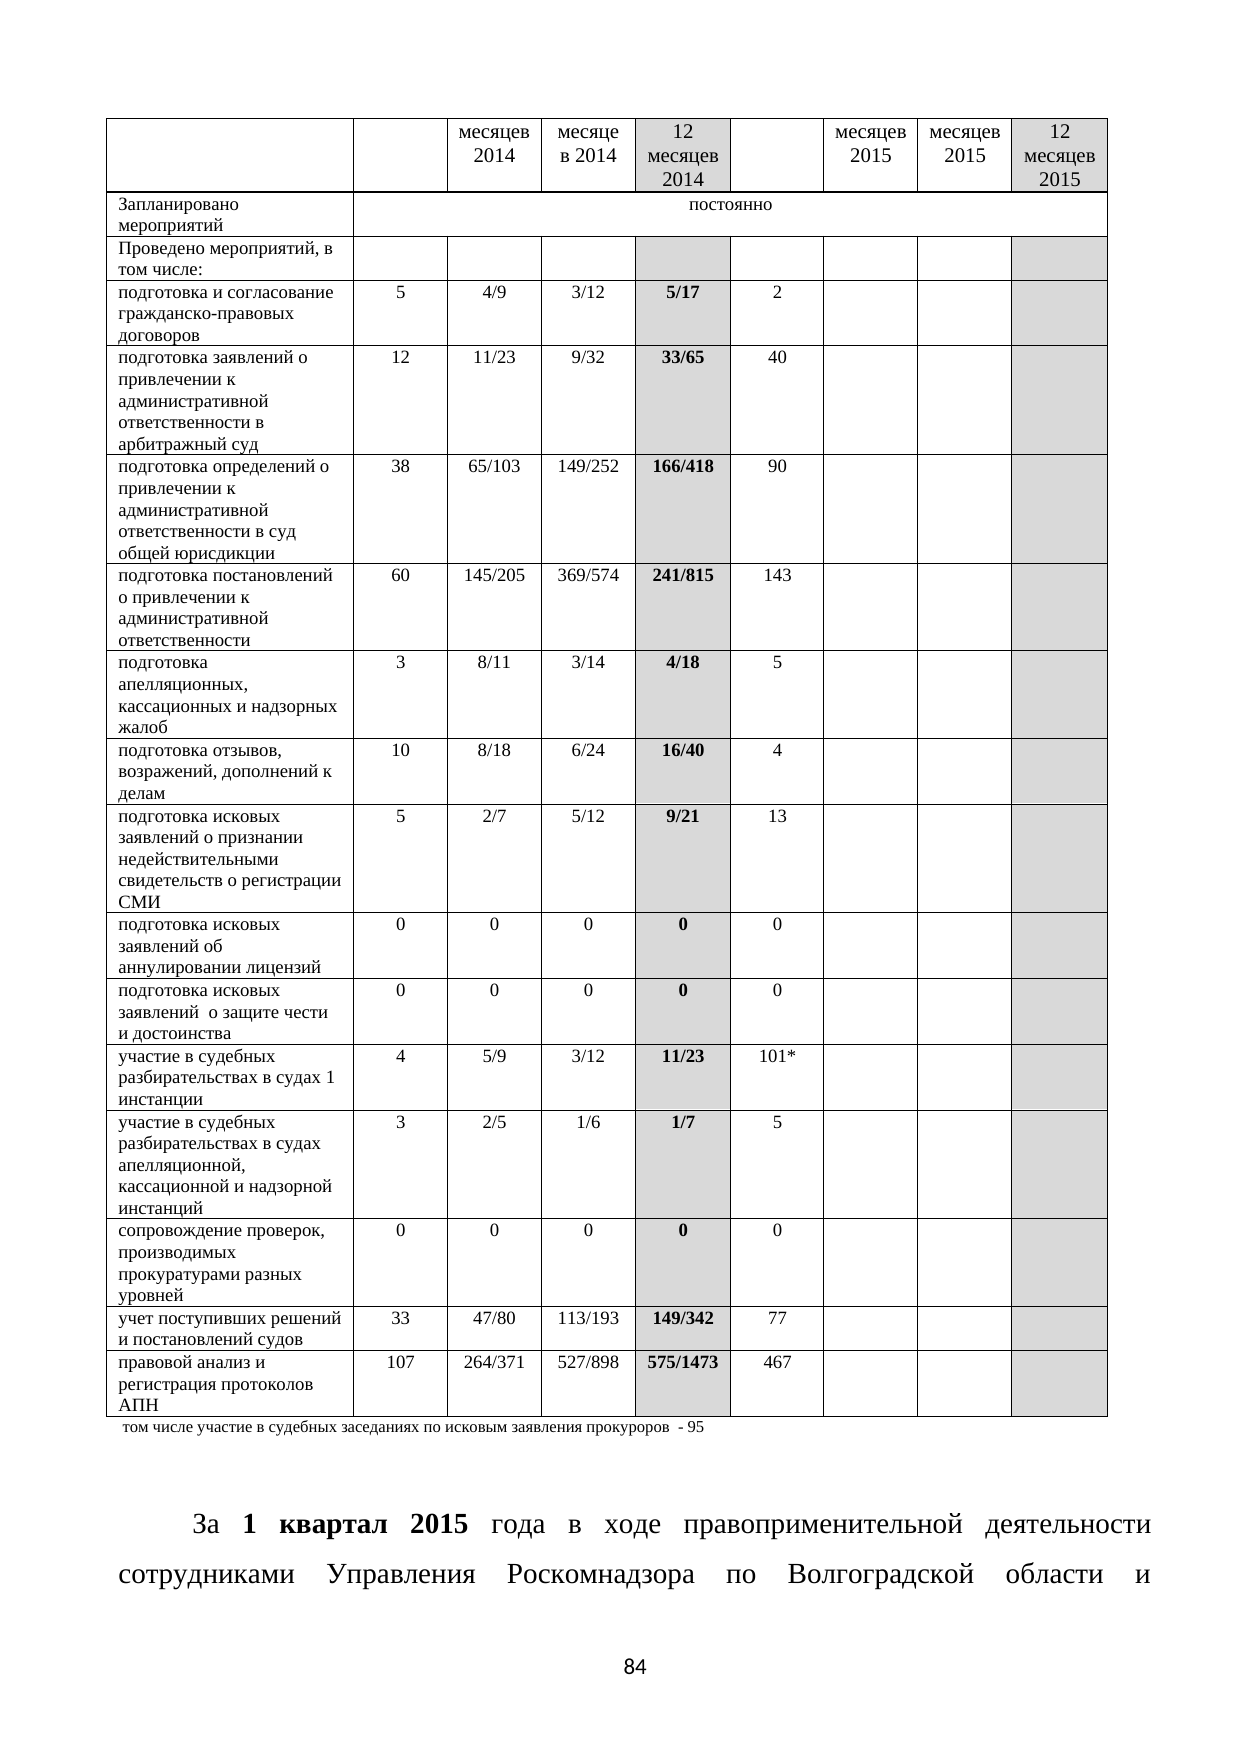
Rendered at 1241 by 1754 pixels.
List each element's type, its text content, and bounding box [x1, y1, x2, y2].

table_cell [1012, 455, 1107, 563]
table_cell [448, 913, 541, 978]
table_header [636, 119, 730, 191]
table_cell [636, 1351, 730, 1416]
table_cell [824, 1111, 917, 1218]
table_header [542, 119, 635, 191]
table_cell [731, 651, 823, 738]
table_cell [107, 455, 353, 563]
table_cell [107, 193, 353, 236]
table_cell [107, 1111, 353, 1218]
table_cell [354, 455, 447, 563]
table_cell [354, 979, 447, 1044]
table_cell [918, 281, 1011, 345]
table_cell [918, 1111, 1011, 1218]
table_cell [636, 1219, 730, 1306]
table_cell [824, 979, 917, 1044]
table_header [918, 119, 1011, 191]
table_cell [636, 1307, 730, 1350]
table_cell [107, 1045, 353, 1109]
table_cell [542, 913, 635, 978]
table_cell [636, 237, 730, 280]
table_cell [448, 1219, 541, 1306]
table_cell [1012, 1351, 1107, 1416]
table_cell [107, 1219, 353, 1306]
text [118, 1506, 1152, 1590]
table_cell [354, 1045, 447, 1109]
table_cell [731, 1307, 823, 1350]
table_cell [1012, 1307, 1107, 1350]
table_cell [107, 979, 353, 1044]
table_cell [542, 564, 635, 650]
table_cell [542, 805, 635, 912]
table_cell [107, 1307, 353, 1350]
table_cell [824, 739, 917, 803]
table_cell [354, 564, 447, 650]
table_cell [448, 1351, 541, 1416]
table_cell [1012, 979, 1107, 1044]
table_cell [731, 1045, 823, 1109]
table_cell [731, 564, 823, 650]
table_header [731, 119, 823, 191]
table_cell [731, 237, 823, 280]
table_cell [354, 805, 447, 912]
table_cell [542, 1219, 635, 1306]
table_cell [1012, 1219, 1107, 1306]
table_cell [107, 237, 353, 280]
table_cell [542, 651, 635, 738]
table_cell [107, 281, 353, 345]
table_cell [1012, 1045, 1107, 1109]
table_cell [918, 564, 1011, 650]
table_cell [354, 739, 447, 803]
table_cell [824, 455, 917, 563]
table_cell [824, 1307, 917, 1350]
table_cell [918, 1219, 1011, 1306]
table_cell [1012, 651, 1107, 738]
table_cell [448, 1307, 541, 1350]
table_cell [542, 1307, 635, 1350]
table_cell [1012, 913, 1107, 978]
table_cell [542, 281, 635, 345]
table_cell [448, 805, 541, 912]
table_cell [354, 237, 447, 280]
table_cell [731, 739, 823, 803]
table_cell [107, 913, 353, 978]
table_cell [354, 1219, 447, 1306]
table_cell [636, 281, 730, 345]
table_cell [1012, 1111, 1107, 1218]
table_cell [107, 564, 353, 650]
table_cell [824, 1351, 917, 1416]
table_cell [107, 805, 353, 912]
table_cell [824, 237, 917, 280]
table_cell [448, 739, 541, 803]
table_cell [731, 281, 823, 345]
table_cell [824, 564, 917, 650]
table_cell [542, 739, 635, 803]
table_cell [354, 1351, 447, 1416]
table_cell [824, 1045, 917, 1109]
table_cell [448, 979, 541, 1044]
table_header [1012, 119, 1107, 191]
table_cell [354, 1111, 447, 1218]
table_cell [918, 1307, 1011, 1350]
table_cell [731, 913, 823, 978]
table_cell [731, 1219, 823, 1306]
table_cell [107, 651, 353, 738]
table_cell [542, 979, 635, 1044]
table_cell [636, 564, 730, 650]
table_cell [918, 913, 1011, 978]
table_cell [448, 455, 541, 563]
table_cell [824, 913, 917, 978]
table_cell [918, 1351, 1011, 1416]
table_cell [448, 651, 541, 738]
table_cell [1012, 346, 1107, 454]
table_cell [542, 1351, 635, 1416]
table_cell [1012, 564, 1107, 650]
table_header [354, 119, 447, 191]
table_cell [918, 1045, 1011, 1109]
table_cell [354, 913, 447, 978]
text * В том числе участие в судебных заседаниях по исковым заявления прокуроров - 95 [118, 1417, 1152, 1436]
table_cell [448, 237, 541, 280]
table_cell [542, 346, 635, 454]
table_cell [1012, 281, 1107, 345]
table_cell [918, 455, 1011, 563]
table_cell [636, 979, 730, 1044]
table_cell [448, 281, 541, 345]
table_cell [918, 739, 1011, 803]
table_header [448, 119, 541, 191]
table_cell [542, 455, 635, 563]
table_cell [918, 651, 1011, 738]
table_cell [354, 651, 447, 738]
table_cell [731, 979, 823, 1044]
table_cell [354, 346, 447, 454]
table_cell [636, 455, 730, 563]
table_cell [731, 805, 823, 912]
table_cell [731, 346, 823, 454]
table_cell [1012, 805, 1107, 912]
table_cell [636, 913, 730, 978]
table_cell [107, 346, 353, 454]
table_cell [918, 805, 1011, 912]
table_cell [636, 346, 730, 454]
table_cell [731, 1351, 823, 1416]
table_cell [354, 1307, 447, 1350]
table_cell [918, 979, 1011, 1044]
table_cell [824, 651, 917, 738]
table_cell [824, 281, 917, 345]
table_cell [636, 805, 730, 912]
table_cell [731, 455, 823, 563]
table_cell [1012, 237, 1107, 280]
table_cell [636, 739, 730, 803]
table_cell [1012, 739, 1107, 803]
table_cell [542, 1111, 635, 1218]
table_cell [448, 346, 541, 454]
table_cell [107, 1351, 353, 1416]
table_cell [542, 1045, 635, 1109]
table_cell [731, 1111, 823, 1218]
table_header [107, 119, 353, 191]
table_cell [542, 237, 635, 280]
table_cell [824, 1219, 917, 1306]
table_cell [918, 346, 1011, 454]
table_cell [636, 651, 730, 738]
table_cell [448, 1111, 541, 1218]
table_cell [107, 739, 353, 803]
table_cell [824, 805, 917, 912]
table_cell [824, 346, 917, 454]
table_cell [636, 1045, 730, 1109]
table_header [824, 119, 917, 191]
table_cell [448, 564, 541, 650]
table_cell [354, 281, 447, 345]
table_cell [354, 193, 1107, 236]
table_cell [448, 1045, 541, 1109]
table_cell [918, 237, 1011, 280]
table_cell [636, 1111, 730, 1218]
